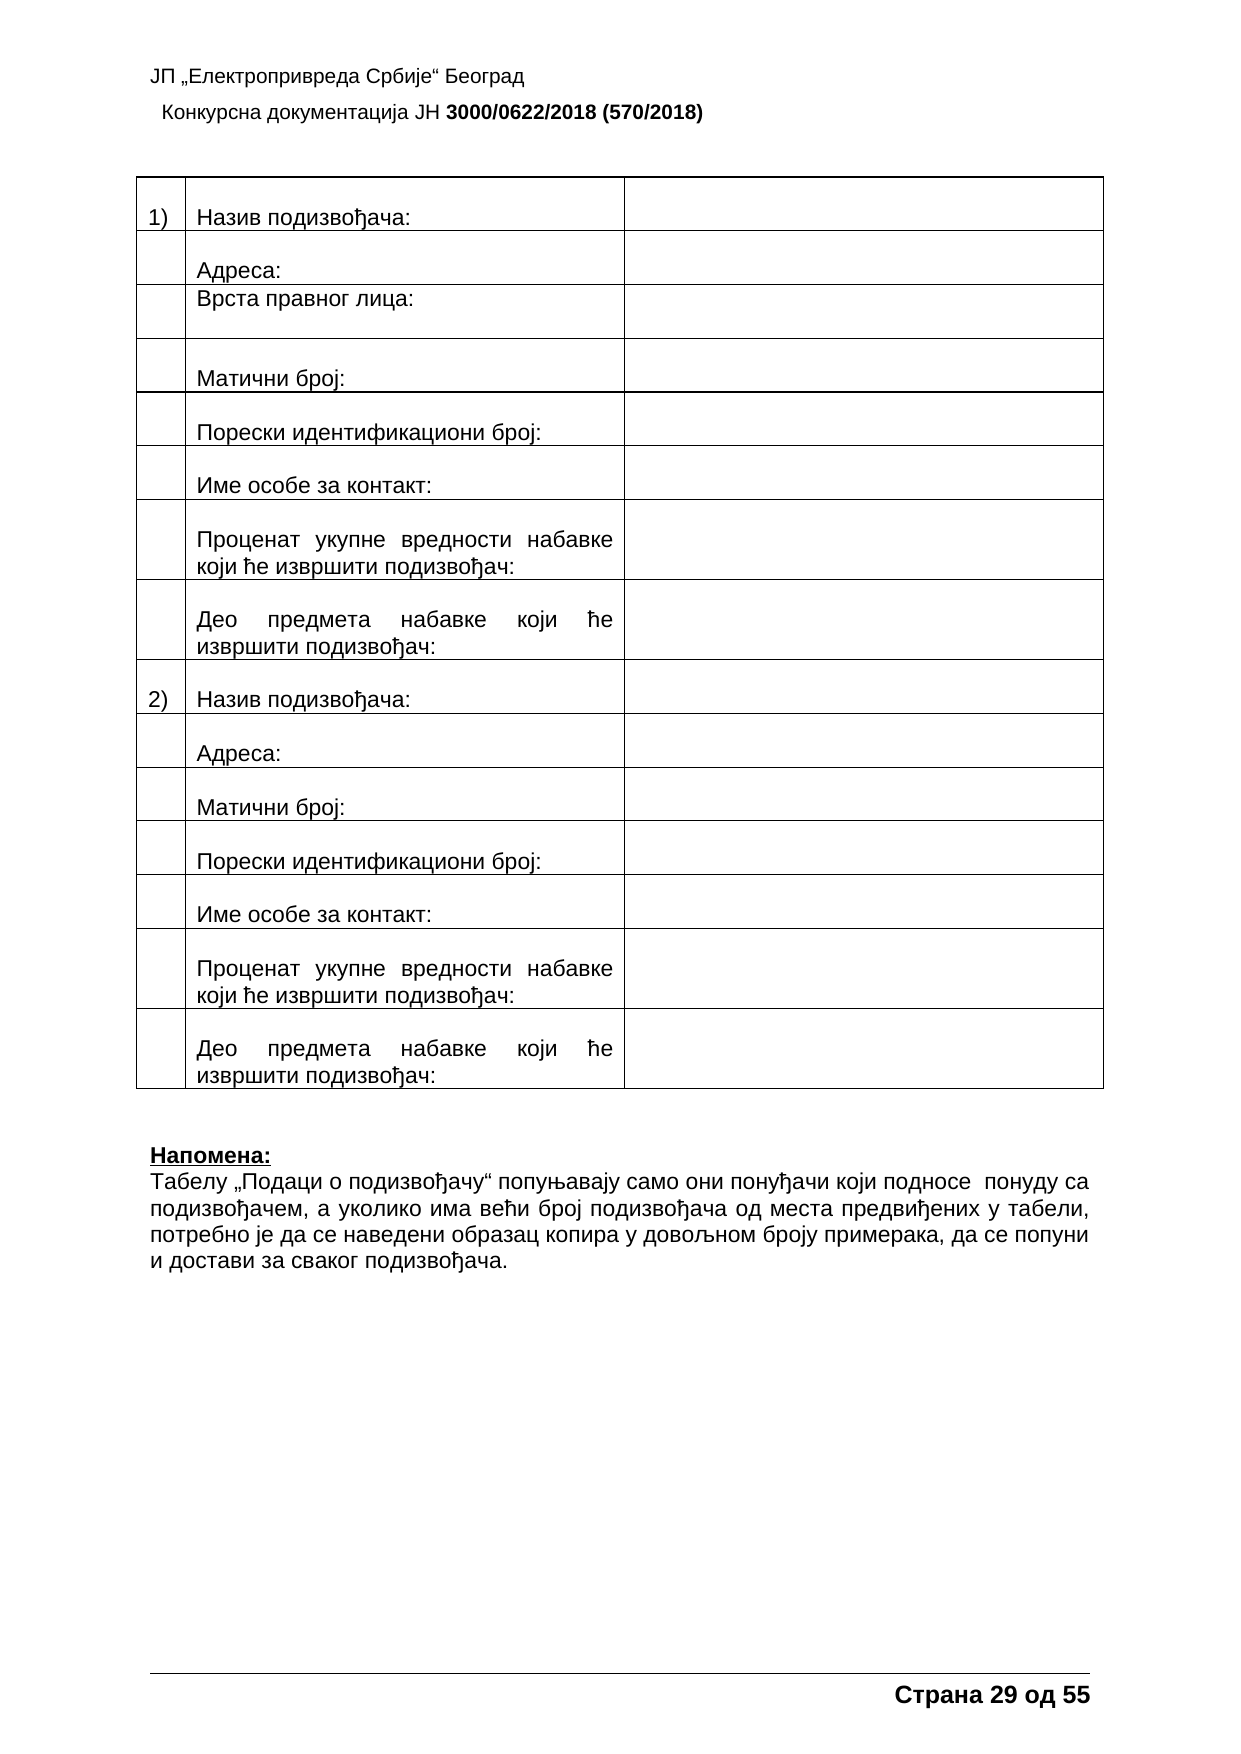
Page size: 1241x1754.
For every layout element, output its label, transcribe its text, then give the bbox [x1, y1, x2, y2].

table_cell [137, 393, 185, 445]
table_cell [137, 285, 185, 338]
table_cell Проценат укупне вредности набавке који ће извршити подизвођач: [186, 929, 624, 1008]
table_cell Део предмета набавке који ће извршити подизвођач: [186, 1009, 624, 1088]
table_cell [137, 821, 185, 874]
table_cell Адреса: [186, 231, 624, 284]
table_cell Матични број: [186, 339, 624, 391]
table_header 1) [137, 178, 185, 230]
table_cell [137, 339, 185, 391]
table_cell [625, 580, 1103, 659]
table_cell Назив подизвођача: [186, 660, 624, 713]
table_cell Врста правног лица: [186, 285, 624, 338]
table_cell [625, 660, 1103, 713]
table_cell 2) [137, 660, 185, 713]
table_cell [137, 1009, 185, 1088]
table_cell [625, 500, 1103, 579]
table_cell Део предмета набавке који ће извршити подизвођач: [186, 580, 624, 659]
text Табелу „Подаци о подизвођачу“ попуњавају само они понуђачи који подносе понуду са подизвођачем, а уколико има већи број подизвођача од места предвиђених у табели, потребно је да се наведени образац копира у довољном броју примерака, да се попуни и достави за сваког подизвођача. [150, 1168, 1090, 1273]
table_cell [137, 714, 185, 767]
table_cell [137, 875, 185, 928]
table_cell [137, 768, 185, 820]
table_cell [625, 285, 1103, 338]
table_cell [625, 714, 1103, 767]
table_cell [137, 580, 185, 659]
table_cell [625, 929, 1103, 1008]
text Напомена: [150, 1142, 1090, 1168]
table_cell Матични број: [186, 768, 624, 820]
table_cell [137, 500, 185, 579]
table_cell [137, 446, 185, 499]
table_cell [137, 231, 185, 284]
table_cell Име особе за контакт: [186, 446, 624, 499]
table_cell [625, 875, 1103, 928]
table_cell [625, 339, 1103, 391]
table_cell Име особе за контакт: [186, 875, 624, 928]
table_cell [625, 1009, 1103, 1088]
table_cell [625, 768, 1103, 820]
table_cell Порески идентификациони број: [186, 393, 624, 445]
table_header Назив подизвођача: [186, 178, 624, 230]
table_cell [625, 231, 1103, 284]
table_cell Порески идентификациони број: [186, 821, 624, 874]
table_cell Проценат укупне вредности набавке који ће извршити подизвођач: [186, 500, 624, 579]
table_cell [137, 929, 185, 1008]
table_cell Адреса: [186, 714, 624, 767]
table_header [625, 178, 1103, 230]
table_cell [625, 393, 1103, 445]
table_cell [625, 821, 1103, 874]
table_cell [625, 446, 1103, 499]
